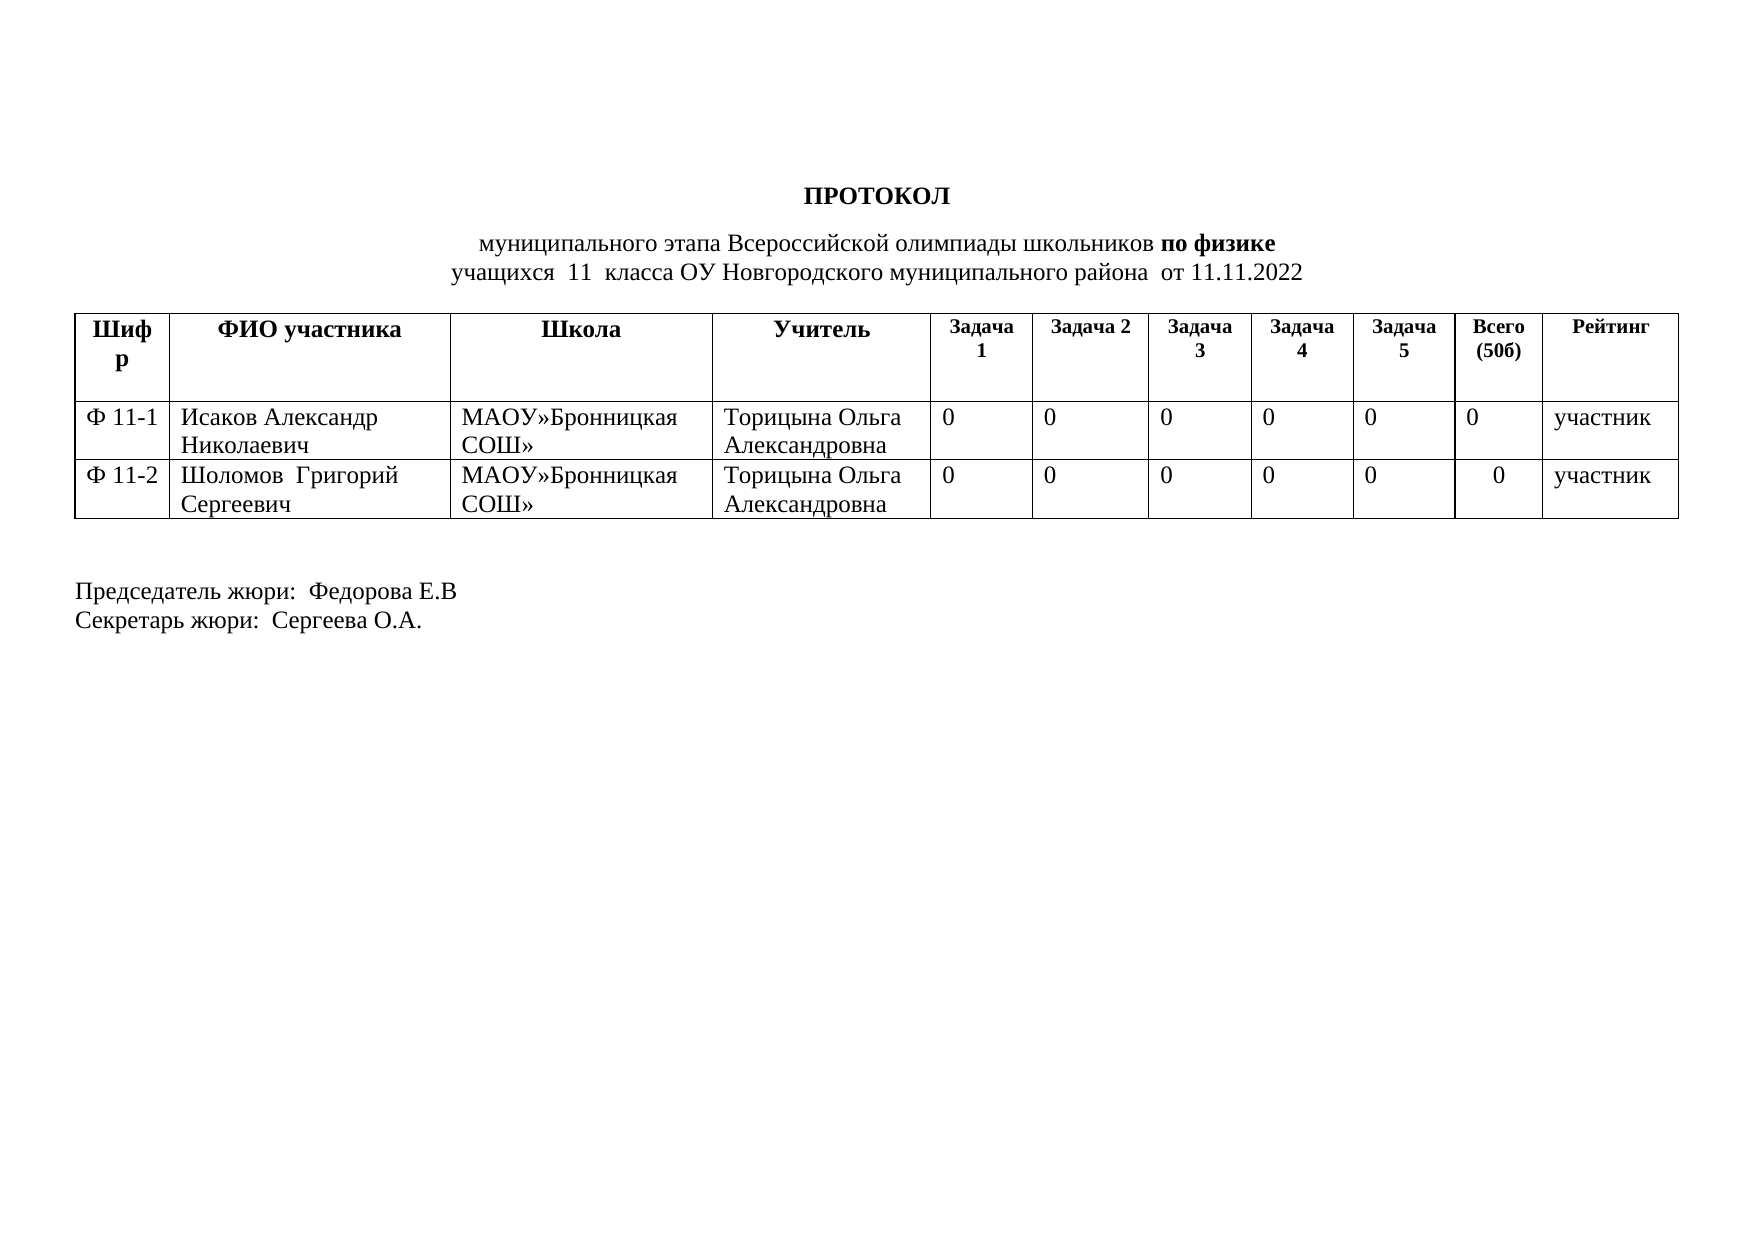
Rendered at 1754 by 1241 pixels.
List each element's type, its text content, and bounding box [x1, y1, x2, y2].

table_cell участник [1543, 402, 1678, 459]
table_header Задача 5 [1354, 314, 1454, 401]
table_cell 0 [1354, 460, 1454, 518]
table_cell 0 [1149, 460, 1251, 518]
text ПРОТОКОЛ [75, 181, 1679, 210]
table_header Задача 1 [931, 314, 1032, 401]
table_cell 0 [1354, 402, 1454, 459]
table_cell 0 [1252, 402, 1353, 459]
table_cell МАОУ»Бронницкая СОШ» [451, 460, 712, 518]
table_cell 0 [1252, 460, 1353, 518]
table_header Задача 3 [1149, 314, 1251, 401]
table_cell участник [1543, 460, 1678, 518]
table_header Школа [451, 314, 712, 401]
table_header Рейтинг [1543, 314, 1678, 401]
text учащихся 11 класса ОУ Новгородского муниципального района от 11.11.2022 [75, 257, 1679, 285]
table_cell 0 [931, 402, 1032, 459]
table_cell 0 [931, 460, 1032, 518]
table_cell Ф 11-2 [76, 460, 169, 518]
text Председатель жюри: Федорова Е.В [75, 576, 1679, 605]
table_cell 0 [1033, 460, 1148, 518]
table_header ФИО участника [170, 314, 450, 401]
table_cell 0 [1456, 402, 1542, 459]
table_cell Торицына Ольга Александровна [713, 402, 930, 459]
table_header Задача 4 [1252, 314, 1353, 401]
table_cell 0 [1033, 402, 1148, 459]
table_cell Шоломов Григорий Сергеевич [170, 460, 450, 518]
table_header Шифр [76, 314, 169, 401]
table_header Задача 2 [1033, 314, 1148, 401]
text муниципального этапа Всероссийской олимпиады школьников по физике [75, 228, 1679, 257]
table_cell Ф 11-1 [76, 402, 169, 459]
text Секретарь жюри: Сергеева О.А. [75, 605, 1679, 634]
table_cell Торицына Ольга Александровна [713, 460, 930, 518]
table_cell 0 [1456, 460, 1542, 518]
table_header Всего (50б) [1456, 314, 1542, 401]
table_cell 0 [1149, 402, 1251, 459]
table_cell МАОУ»Бронницкая СОШ» [451, 402, 712, 459]
table_cell Исаков Александр Николаевич [170, 402, 450, 459]
table_header Учитель [713, 314, 930, 401]
